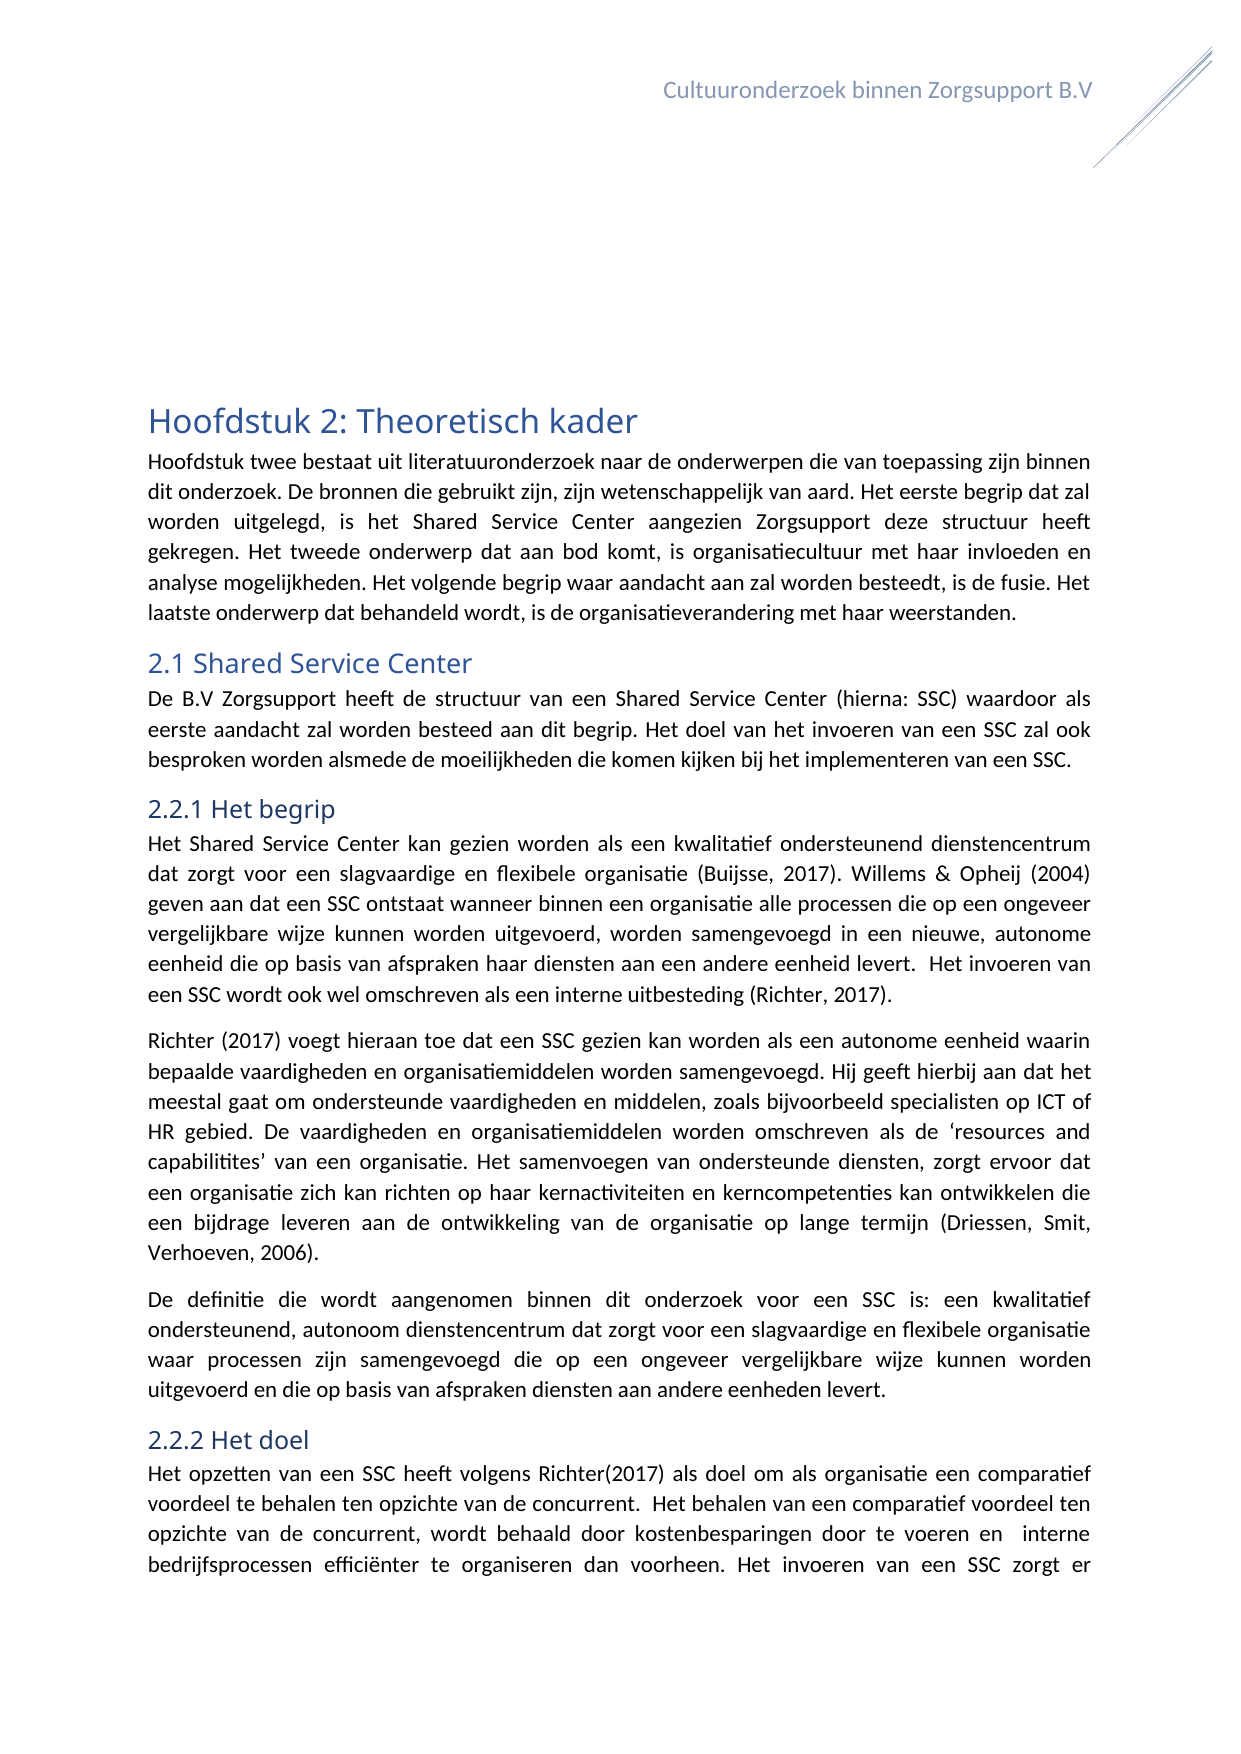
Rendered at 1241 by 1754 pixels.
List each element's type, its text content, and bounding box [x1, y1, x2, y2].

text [148, 1459, 1093, 1578]
text Het Shared Service Center kan gezien worden als een kwalitatief ondersteunend dienstencentrum dat zorgt voor een slagvaardige en flexibele organisatie (Buijsse, 2017). Willems & Opheij (2004) geven aan dat een SSC ontstaat wanneer binnen een organisatie alle processen die op een ongeveer vergelijkbare wijze kunnen worden uitgevoerd, worden samengevoegd in een nieuwe, autonome eenheid die op basis van afspraken haar diensten aan een andere eenheid levert. Het invoeren van een SSC wordt ook wel omschreven als een interne uitbesteding (Richter, 2017). [148, 829, 1093, 1008]
subtitle 2.2.1 Het begrip [148, 792, 1093, 826]
subtitle 2.1 Shared Service Center [148, 645, 1093, 682]
text De definitie die wordt aangenomen binnen dit onderzoek voor een SSC is: een kwalitatief ondersteunend, autonoom dienstencentrum dat zorgt voor een slagvaardige en flexibele organisatie waar processen zijn samengevoegd die op een ongeveer vergelijkbare wijze kunnen worden uitgevoerd en die op basis van afspraken diensten aan andere eenheden levert. [148, 1285, 1093, 1403]
subtitle Hoofdstuk 2: Theoretisch kader [148, 398, 1093, 443]
text De B.V Zorgsupport heeft de structuur van een Shared Service Center (hierna: SSC) waardoor als eerste aandacht zal worden besteed aan dit begrip. Het doel van het invoeren van een SSC zal ook besproken worden alsmede de moeilijkheden die komen kijken bij het implementeren van een SSC. [148, 684, 1093, 773]
text Hoofdstuk twee bestaat uit literatuuronderzoek naar de onderwerpen die van toepassing zijn binnen dit onderzoek. De bronnen die gebruikt zijn, zijn wetenschappelijk van aard. Het eerste begrip dat zal worden uitgelegd, is het Shared Service Center aangezien Zorgsupport deze structuur heeft gekregen. Het tweede onderwerp dat aan bod komt, is organisatiecultuur met haar invloeden en analyse mogelijkheden. Het volgende begrip waar aandacht aan zal worden besteedt, is de fusie. Het laatste onderwerp dat behandeld wordt, is de organisatieverandering met haar weerstanden. [148, 447, 1093, 626]
text Richter (2017) voegt hieraan toe dat een SSC gezien kan worden als een autonome eenheid waarin bepaalde vaardigheden en organisatiemiddelen worden samengevoegd. Hij geeft hierbij aan dat het meestal gaat om ondersteunde vaardigheden en middelen, zoals bijvoorbeeld specialisten op ICT of HR gebied. De vaardigheden en organisatiemiddelen worden omschreven als de ‘resources and capabilitites’ van een organisatie. Het samenvoegen van ondersteunde diensten, zorgt ervoor dat een organisatie zich kan richten op haar kernactiviteiten en kerncompetenties kan ontwikkelen die een bijdrage leveren aan de ontwikkeling van de organisatie op lange termijn (Driessen, Smit, Verhoeven, 2006). [148, 1027, 1093, 1266]
subtitle 2.2.2 Het doel [148, 1422, 1093, 1456]
